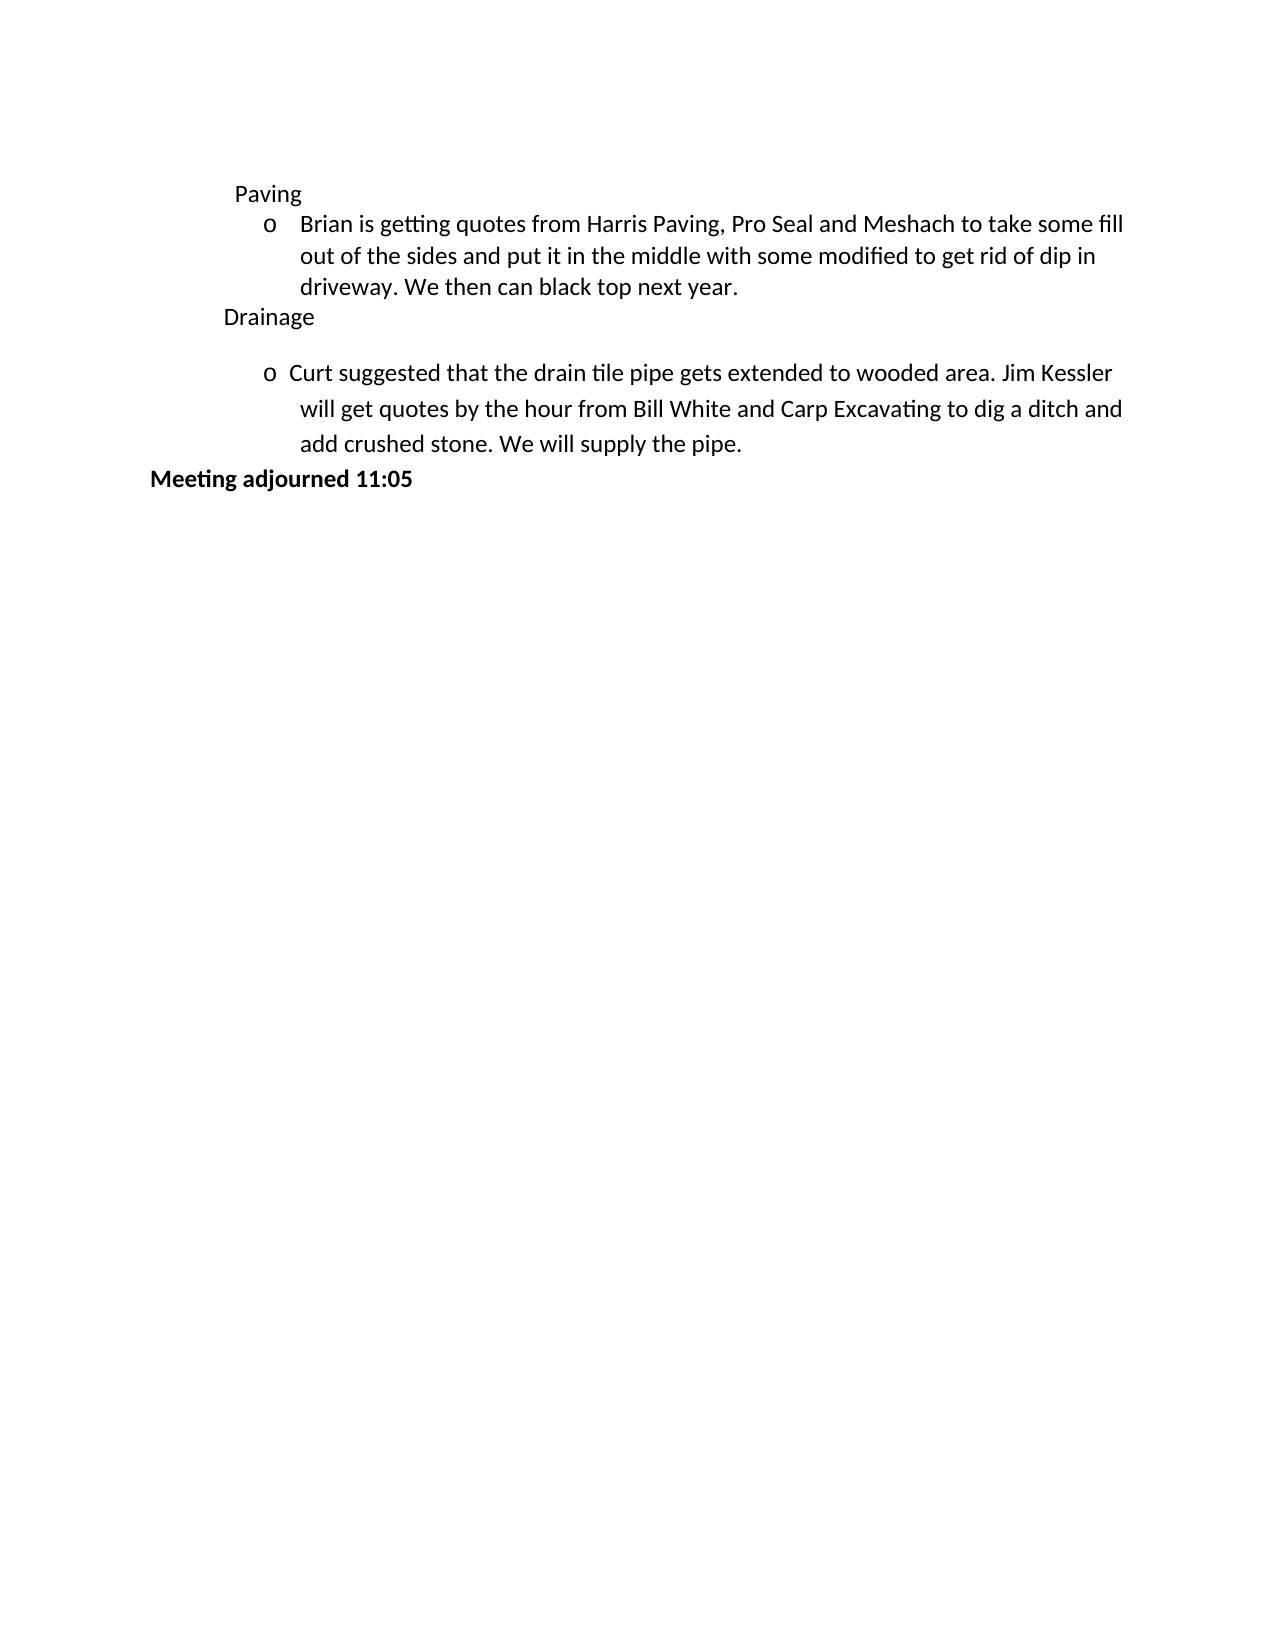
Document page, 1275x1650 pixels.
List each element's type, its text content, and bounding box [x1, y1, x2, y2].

list Curt suggested that the drain tile pipe gets extended to wooded area. Jim Kessler will get quotes by the hour from Bill White and Carp Excavating to dig a ditch and add crushed stone. We will supply the pipe. [262, 357, 1125, 459]
list Brian is getting quotes from Harris Paving, Pro Seal and Meshach to take some fill out of the sides and put it in the middle with some modified to get rid of dip in driveway. We then can black top next year. [262, 208, 1125, 301]
text Paving [150, 178, 1125, 208]
text Drainage [150, 301, 1125, 332]
text Meeting adjourned 11:05 [150, 463, 1125, 494]
